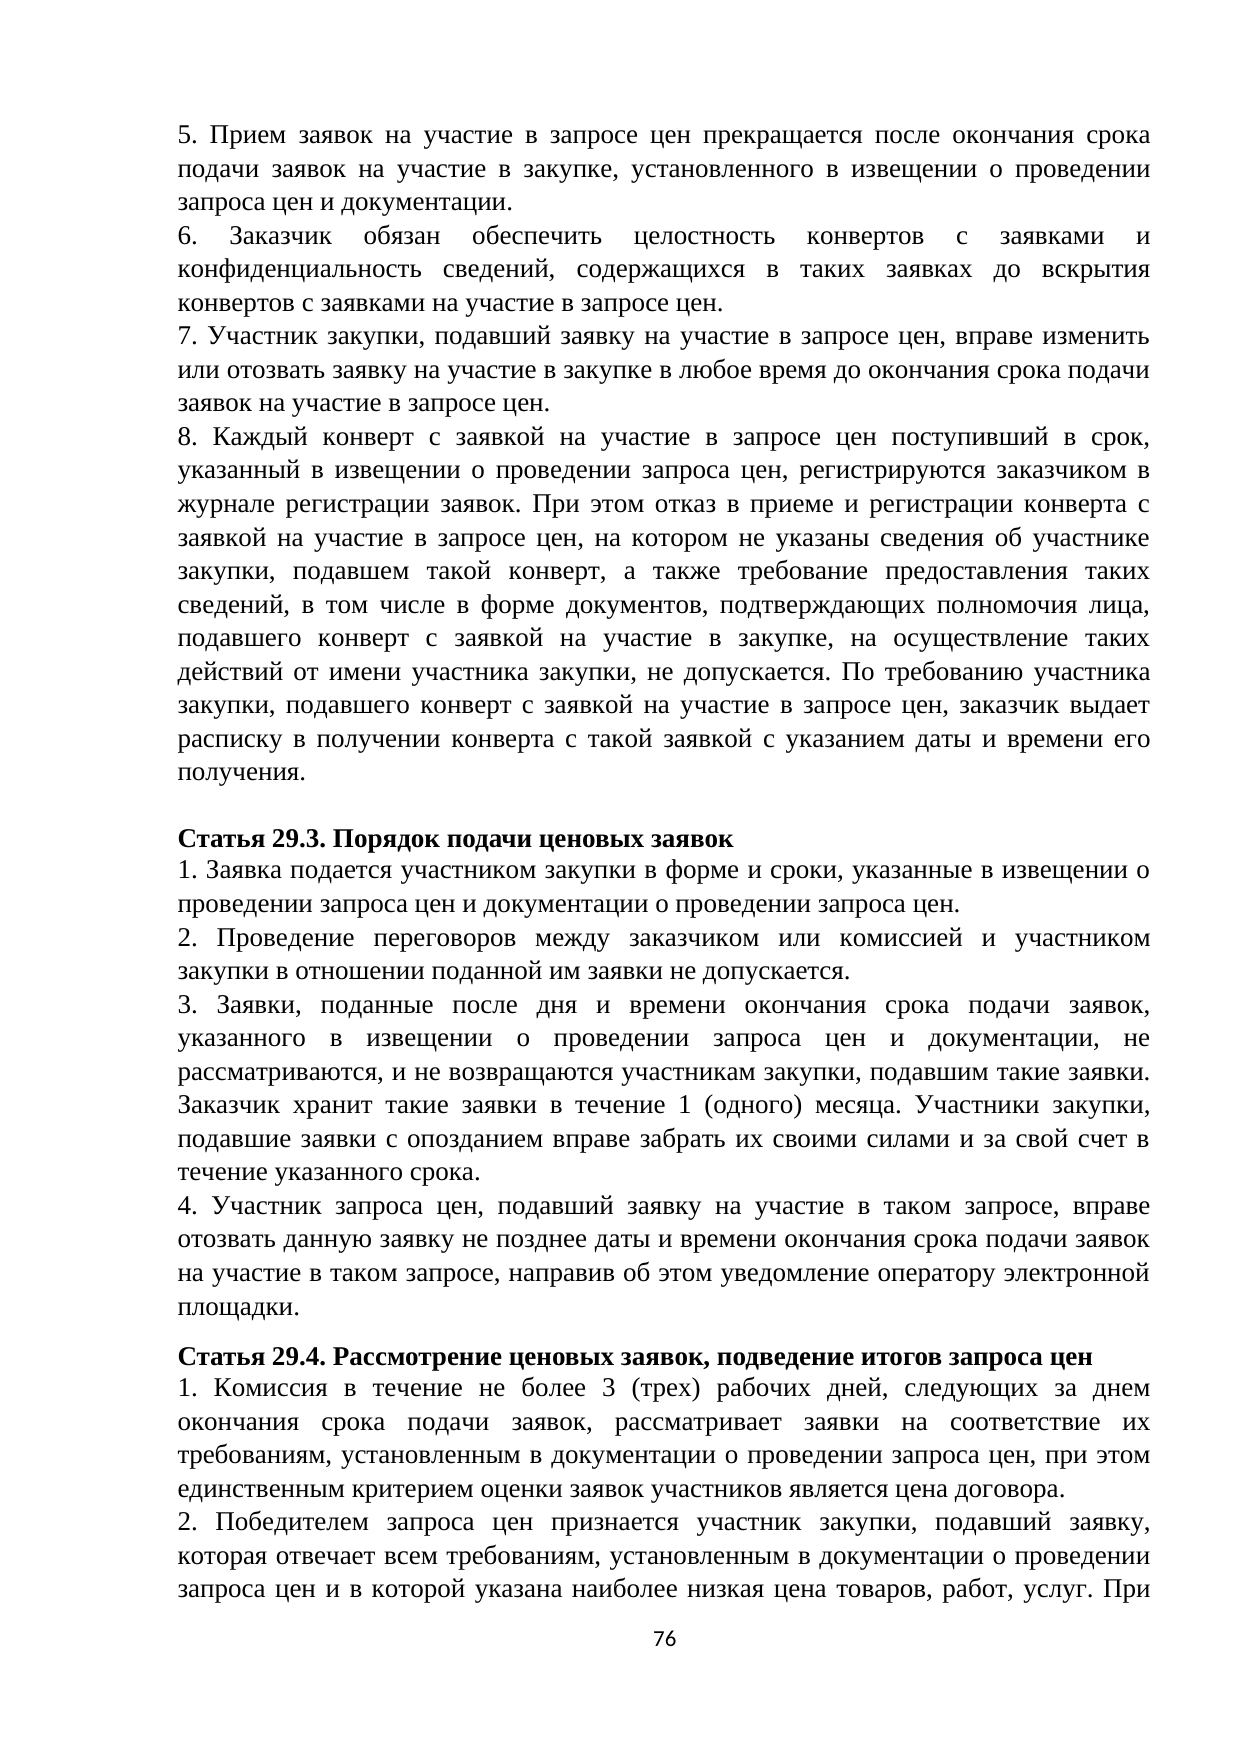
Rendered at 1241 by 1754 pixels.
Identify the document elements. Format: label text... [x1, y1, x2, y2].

subtitle Статья 29.4. Рассмотрение ценовых заявок, подведение итогов запроса цен [177, 1340, 1152, 1371]
text 6. Заказчик обязан обеспечить целостность конвертов с заявками и конфиденциальность сведений, содержащихся в таких заявках до вскрытия конвертов с заявками на участие в запросе цен. [177, 219, 1152, 317]
text 1. Заявка подается участником закупки в форме и сроки, указанные в извещении о проведении запроса цен и документации о проведении запроса цен. [177, 854, 1152, 918]
text 4. Участник запроса цен, подавший заявку на участие в таком запросе, вправе отозвать данную заявку не позднее даты и времени окончания срока подачи заявок на участие в таком запросе, направив об этом уведомление оператору электронной площадки. [177, 1189, 1152, 1321]
text 1. Комиссия в течение не более 3 (трех) рабочих дней, следующих за днем окончания срока подачи заявок, рассматривает заявки на соответствие их требованиям, установленным в документации о проведении запроса цен, при этом единственным критерием оценки заявок участников является цена договора. [177, 1371, 1152, 1503]
text 7. Участник закупки, подавший заявку на участие в запросе цен, вправе изменить или отозвать заявку на участие в закупке в любое время до окончания срока подачи заявок на участие в запросе цен. [177, 319, 1152, 418]
text 3. Заявки, поданные после дня и времени окончания срока подачи заявок, указанного в извещении о проведении запроса цен и документации, не рассматриваются, и не возвращаются участникам закупки, подавшим такие заявки. Заказчик хранит такие заявки в течение 1 (одного) месяца. Участники закупки, подавшие заявки с опозданием вправе забрать их своими силами и за свой счет в течение указанного срока. [177, 988, 1152, 1187]
text 8. Каждый конверт с заявкой на участие в запросе цен поступивший в срок, указанный в извещении о проведении запроса цен, регистрируются заказчиком в журнале регистрации заявок. При этом отказ в приеме и регистрации конверта с заявкой на участие в запросе цен, на котором не указаны сведения об участнике закупки, подавшем такой конверт, а также требование предоставления таких сведений, в том числе в форме документов, подтверждающих полномочия лица, подавшего конверт с заявкой на участие в закупке, на осуществление таких действий от имени участника закупки, не допускается. По требованию участника закупки, подавшего конверт с заявкой на участие в запросе цен, заказчик выдает расписку в получении конверта с такой заявкой с указанием даты и времени его получения. [177, 420, 1152, 787]
subtitle Статья 29.3. Порядок подачи ценовых заявок [177, 822, 1152, 854]
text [177, 1505, 1152, 1603]
text 5. Прием заявок на участие в запросе цен прекращается после окончания срока подачи заявок на участие в закупке, установленного в извещении о проведении запроса цен и документации. [177, 118, 1152, 216]
text 2. Проведение переговоров между заказчиком или комиссией и участником закупки в отношении поданной им заявки не допускается. [177, 921, 1152, 985]
